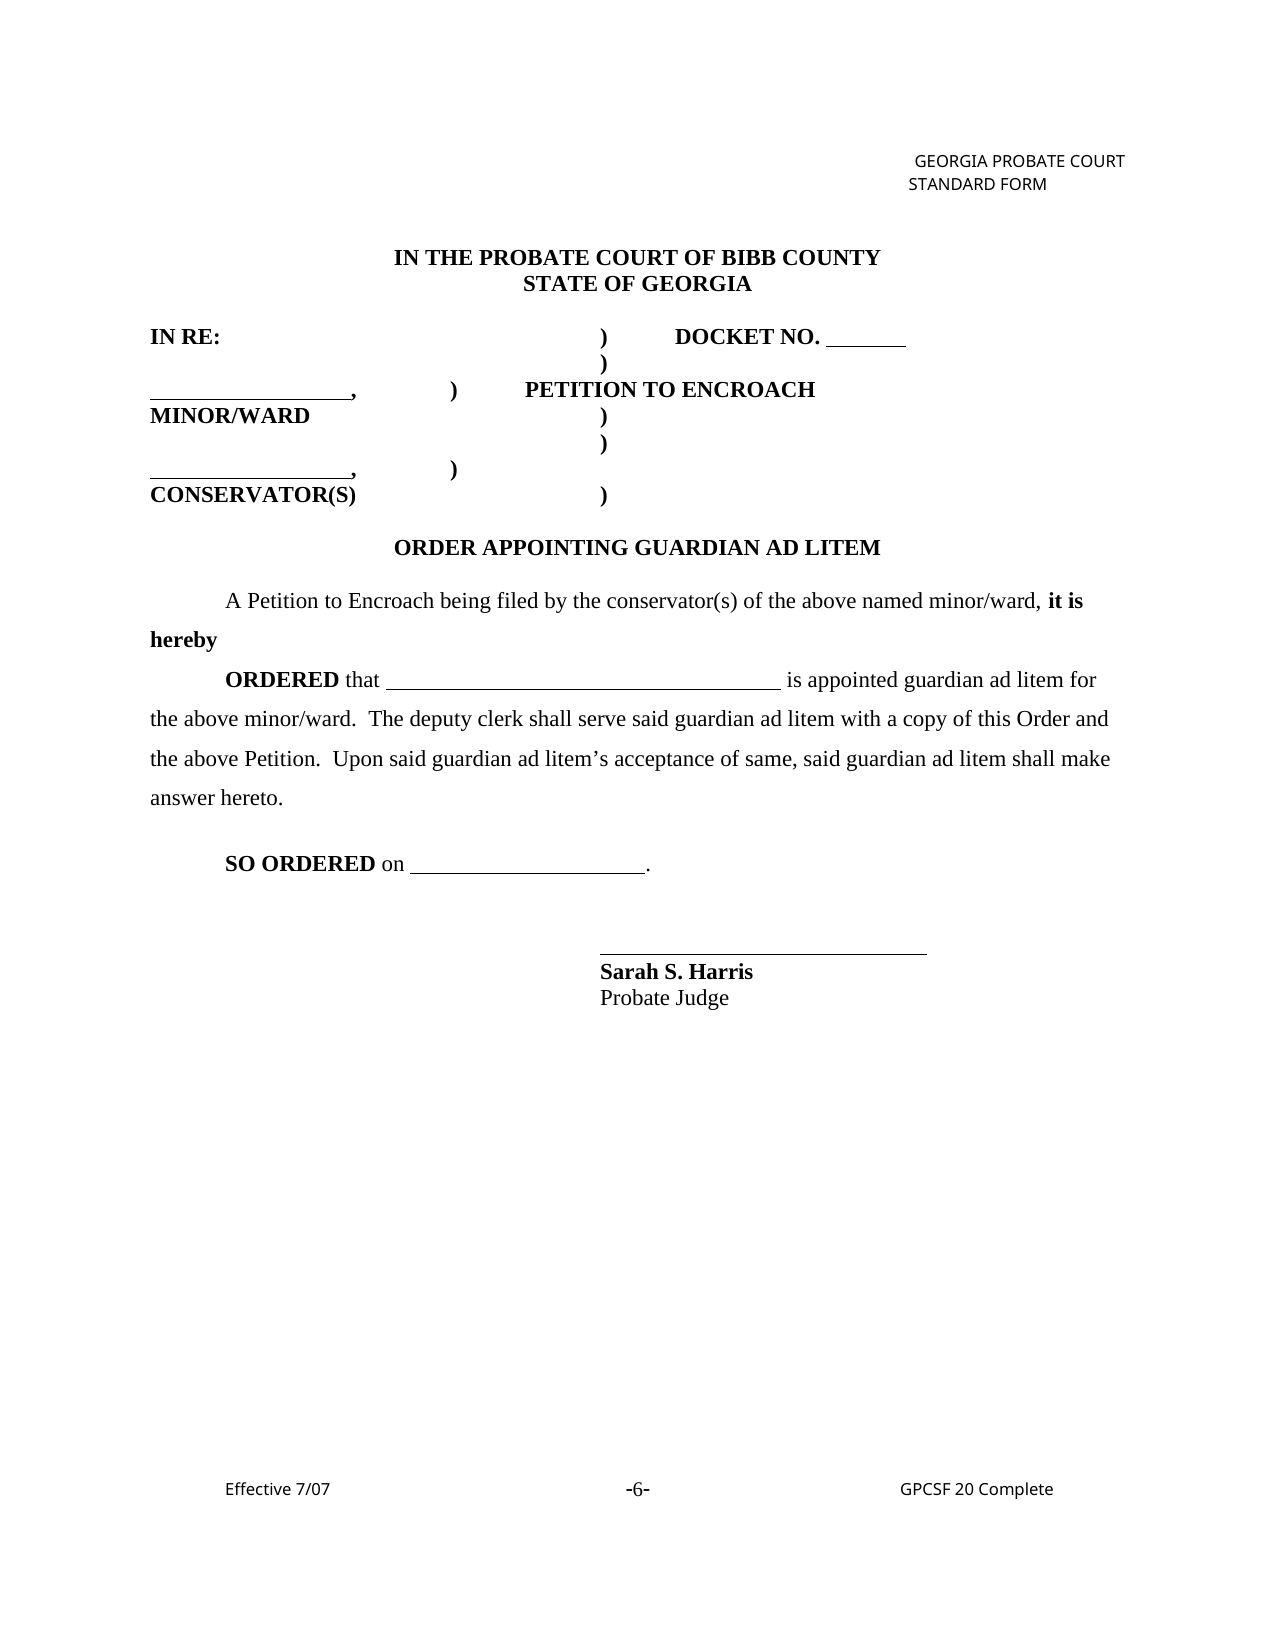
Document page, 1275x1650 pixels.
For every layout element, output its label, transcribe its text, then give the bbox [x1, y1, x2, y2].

text STATE OF GEORGIA [150, 270, 1125, 297]
text Probate Judge [600, 984, 1125, 1010]
text IN THE PROBATE COURT OF BIBB COUNTY [150, 244, 1125, 270]
text Sarah S. Harris [600, 958, 1125, 984]
text IN RE: ) DOCKET NO. [150, 323, 1125, 349]
text ORDER APPOINTING GUARDIAN AD LITEM [150, 534, 1125, 560]
text ) [150, 428, 1125, 455]
text ORDERED that is appointed guardian ad litem for the above minor/ward. The deputy clerk shall serve said guardian ad litem with a copy of this Order and the above Petition. Upon said guardian ad litem’s acceptance of same, said guardian ad litem shall make answer hereto. [150, 666, 1125, 810]
text CONSERVATOR(S) ) [150, 481, 1125, 508]
text ) [150, 349, 1125, 376]
text A Petition to Encroach being filed by the conservator(s) of the above named minor/ward, it is hereby [150, 587, 1125, 652]
text , ) [150, 455, 1125, 481]
text , ) PETITION TO ENCROACH [150, 376, 1125, 402]
text SO ORDERED on . [150, 850, 1125, 876]
text MINOR/WARD ) [150, 402, 1125, 428]
